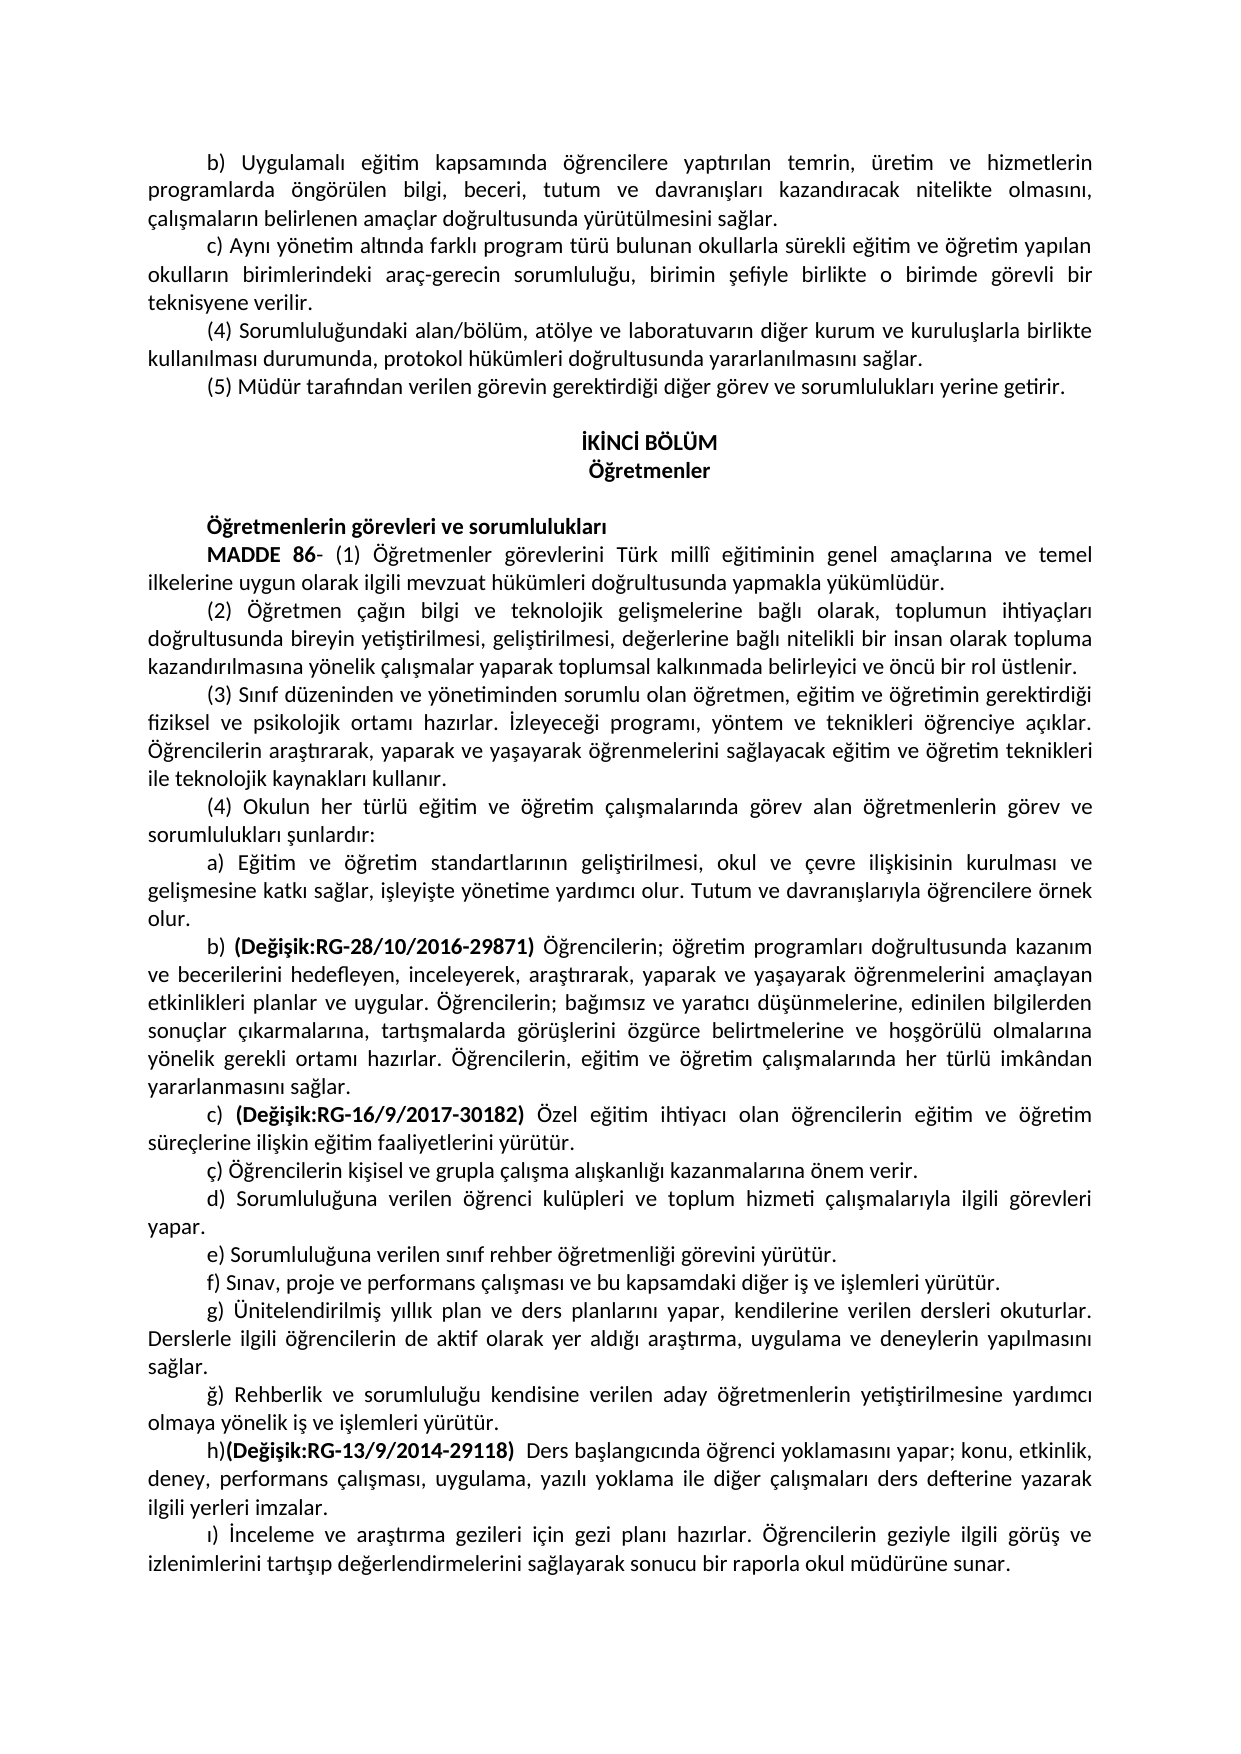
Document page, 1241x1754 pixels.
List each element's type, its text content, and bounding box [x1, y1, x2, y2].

text ç) Öğrencilerin kişisel ve grupla çalışma alışkanlığı kazanmalarına önem verir. [148, 1156, 1093, 1184]
text (3) Sınıf düzeninden ve yönetiminden sorumlu olan öğretmen, eğitim ve öğretimin gerektirdiği fiziksel ve psikolojik ortamı hazırlar. İzleyeceği programı, yöntem ve teknikleri öğrenciye açıklar. Öğrencilerin araştırarak, yaparak ve yaşayarak öğrenmelerini sağlayacak eğitim ve öğretim teknikleri ile teknolojik kaynakları kullanır. [148, 680, 1093, 792]
text c) (Değişik:RG-16/9/2017-30182) Özel eğitim ihtiyacı olan öğrencilerin eğitim ve öğretim süreçlerine ilişkin eğitim faaliyetlerini yürütür. [148, 1100, 1093, 1156]
text ı) İnceleme ve araştırma gezileri için gezi planı hazırlar. Öğrencilerin geziyle ilgili görüş ve izlenimlerini tartışıp değerlendirmelerini sağlayarak sonucu bir raporla okul müdürüne sunar. [148, 1521, 1093, 1577]
text (4) Okulun her türlü eğitim ve öğretim çalışmalarında görev alan öğretmenlerin görev ve sorumlulukları şunlardır: [148, 792, 1093, 848]
text (4) Sorumluluğundaki alan/bölüm, atölye ve laboratuvarın diğer kurum ve kuruluşlarla birlikte kullanılması durumunda, protokol hükümleri doğrultusunda yararlanılmasını sağlar. [148, 316, 1093, 372]
text g) Ünitelendirilmiş yıllık plan ve ders planlarını yapar, kendilerine verilen dersleri okuturlar. Derslerle ilgili öğrencilerin de aktif olarak yer aldığı araştırma, uygulama ve deneylerin yapılmasını sağlar. [148, 1296, 1093, 1381]
text ğ) Rehberlik ve sorumluluğu kendisine verilen aday öğretmenlerin yetiştirilmesine yardımcı olmaya yönelik iş ve işlemleri yürütür. [148, 1381, 1093, 1437]
text Öğretmenler [148, 456, 1093, 484]
text h)(Değişik:RG-13/9/2014-29118) Ders başlangıcında öğrenci yoklamasını yapar; konu, etkinlik, deney, performans çalışması, uygulama, yazılı yoklama ile diğer çalışmaları ders defterine yazarak ilgili yerleri imzalar. [148, 1437, 1093, 1521]
text b) (Değişik:RG-28/10/2016-29871) Öğrencilerin; öğretim programları doğrultusunda kazanım ve becerilerini hedefleyen, inceleyerek, araştırarak, yaparak ve yaşayarak öğrenmelerini amaçlayan etkinlikleri planlar ve uygular. Öğrencilerin; bağımsız ve yaratıcı düşünmelerine, edinilen bilgilerden sonuçlar çıkarmalarına, tartışmalarda görüşlerini özgürce belirtmelerine ve hoşgörülü olmalarına yönelik gerekli ortamı hazırlar. Öğrencilerin, eğitim ve öğretim çalışmalarında her türlü imkândan yararlanmasını sağlar. [148, 932, 1093, 1100]
text (2) Öğretmen çağın bilgi ve teknolojik gelişmelerine bağlı olarak, toplumun ihtiyaçları doğrultusunda bireyin yetiştirilmesi, geliştirilmesi, değerlerine bağlı nitelikli bir insan olarak topluma kazandırılmasına yönelik çalışmalar yaparak toplumsal kalkınmada belirleyici ve öncü bir rol üstlenir. [148, 596, 1093, 680]
text a) Eğitim ve öğretim standartlarının geliştirilmesi, okul ve çevre ilişkisinin kurulması ve gelişmesine katkı sağlar, işleyişte yönetime yardımcı olur. Tutum ve davranışlarıyla öğrencilere örnek olur. [148, 848, 1093, 932]
text e) Sorumluluğuna verilen sınıf rehber öğretmenliği görevini yürütür. [148, 1240, 1093, 1268]
text MADDE 86- (1) Öğretmenler görevlerini Türk millî eğitiminin genel amaçlarına ve temel ilkelerine uygun olarak ilgili mevzuat hükümleri doğrultusunda yapmakla yükümlüdür. [148, 540, 1093, 596]
text İKİNCİ BÖLÜM [148, 428, 1093, 456]
text f) Sınav, proje ve performans çalışması ve bu kapsamdaki diğer iş ve işlemleri yürütür. [148, 1268, 1093, 1296]
text Öğretmenlerin görevleri ve sorumlulukları [148, 512, 1093, 540]
text c) Aynı yönetim altında farklı program türü bulunan okullarla sürekli eğitim ve öğretim yapılan okulların birimlerindeki araç-gerecin sorumluluğu, birimin şefiyle birlikte o birimde görevli bir teknisyene verilir. [148, 232, 1093, 316]
text (5) Müdür tarafından verilen görevin gerektirdiği diğer görev ve sorumlulukları yerine getirir. [148, 372, 1093, 400]
text b) Uygulamalı eğitim kapsamında öğrencilere yaptırılan temrin, üretim ve hizmetlerin programlarda öngörülen bilgi, beceri, tutum ve davranışları kazandıracak nitelikte olmasını, çalışmaların belirlenen amaçlar doğrultusunda yürütülmesini sağlar. [148, 148, 1093, 232]
text d) Sorumluluğuna verilen öğrenci kulüpleri ve toplum hizmeti çalışmalarıyla ilgili görevleri yapar. [148, 1184, 1093, 1240]
